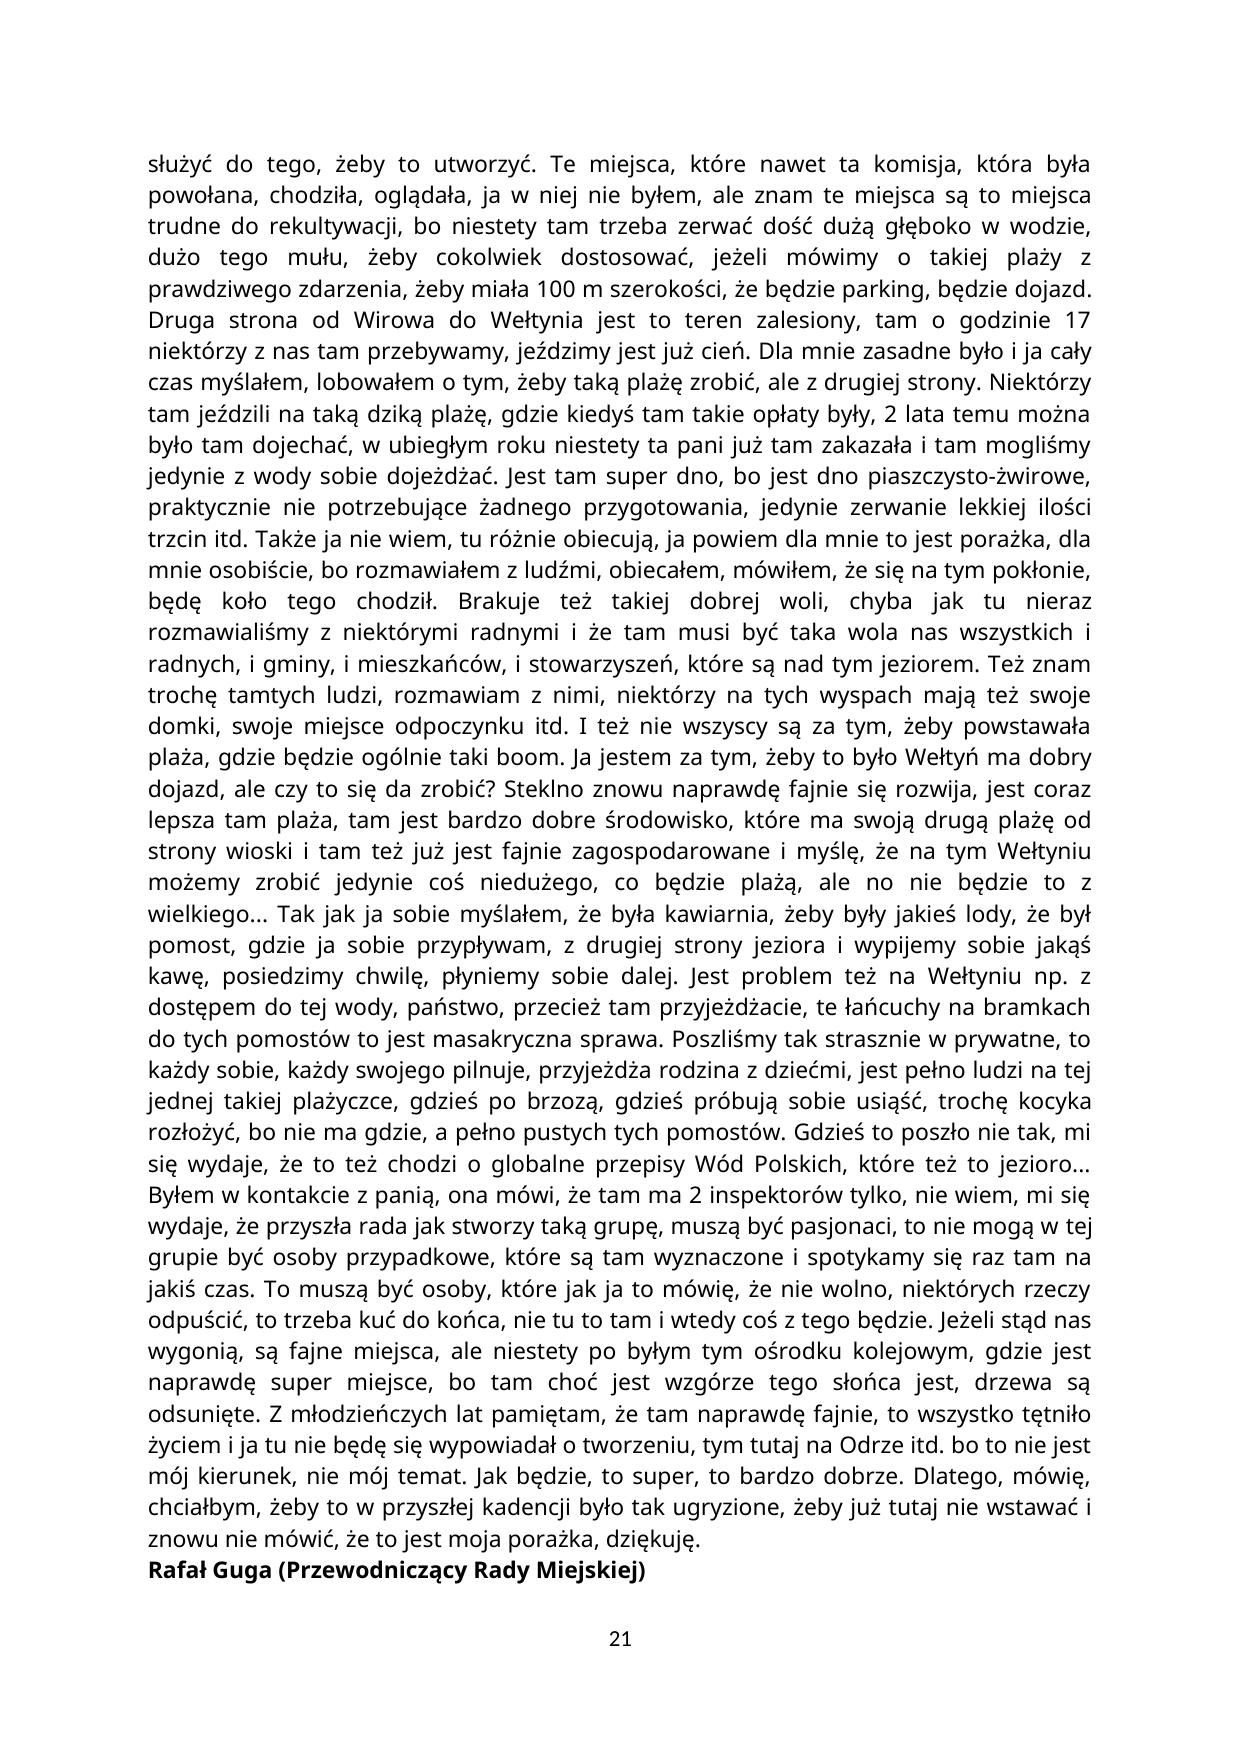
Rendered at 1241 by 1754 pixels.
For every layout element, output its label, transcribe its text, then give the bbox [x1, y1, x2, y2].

text Rafał Guga (Przewodniczący Rady Miejskiej) [148, 1554, 1093, 1585]
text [148, 148, 1093, 1554]
